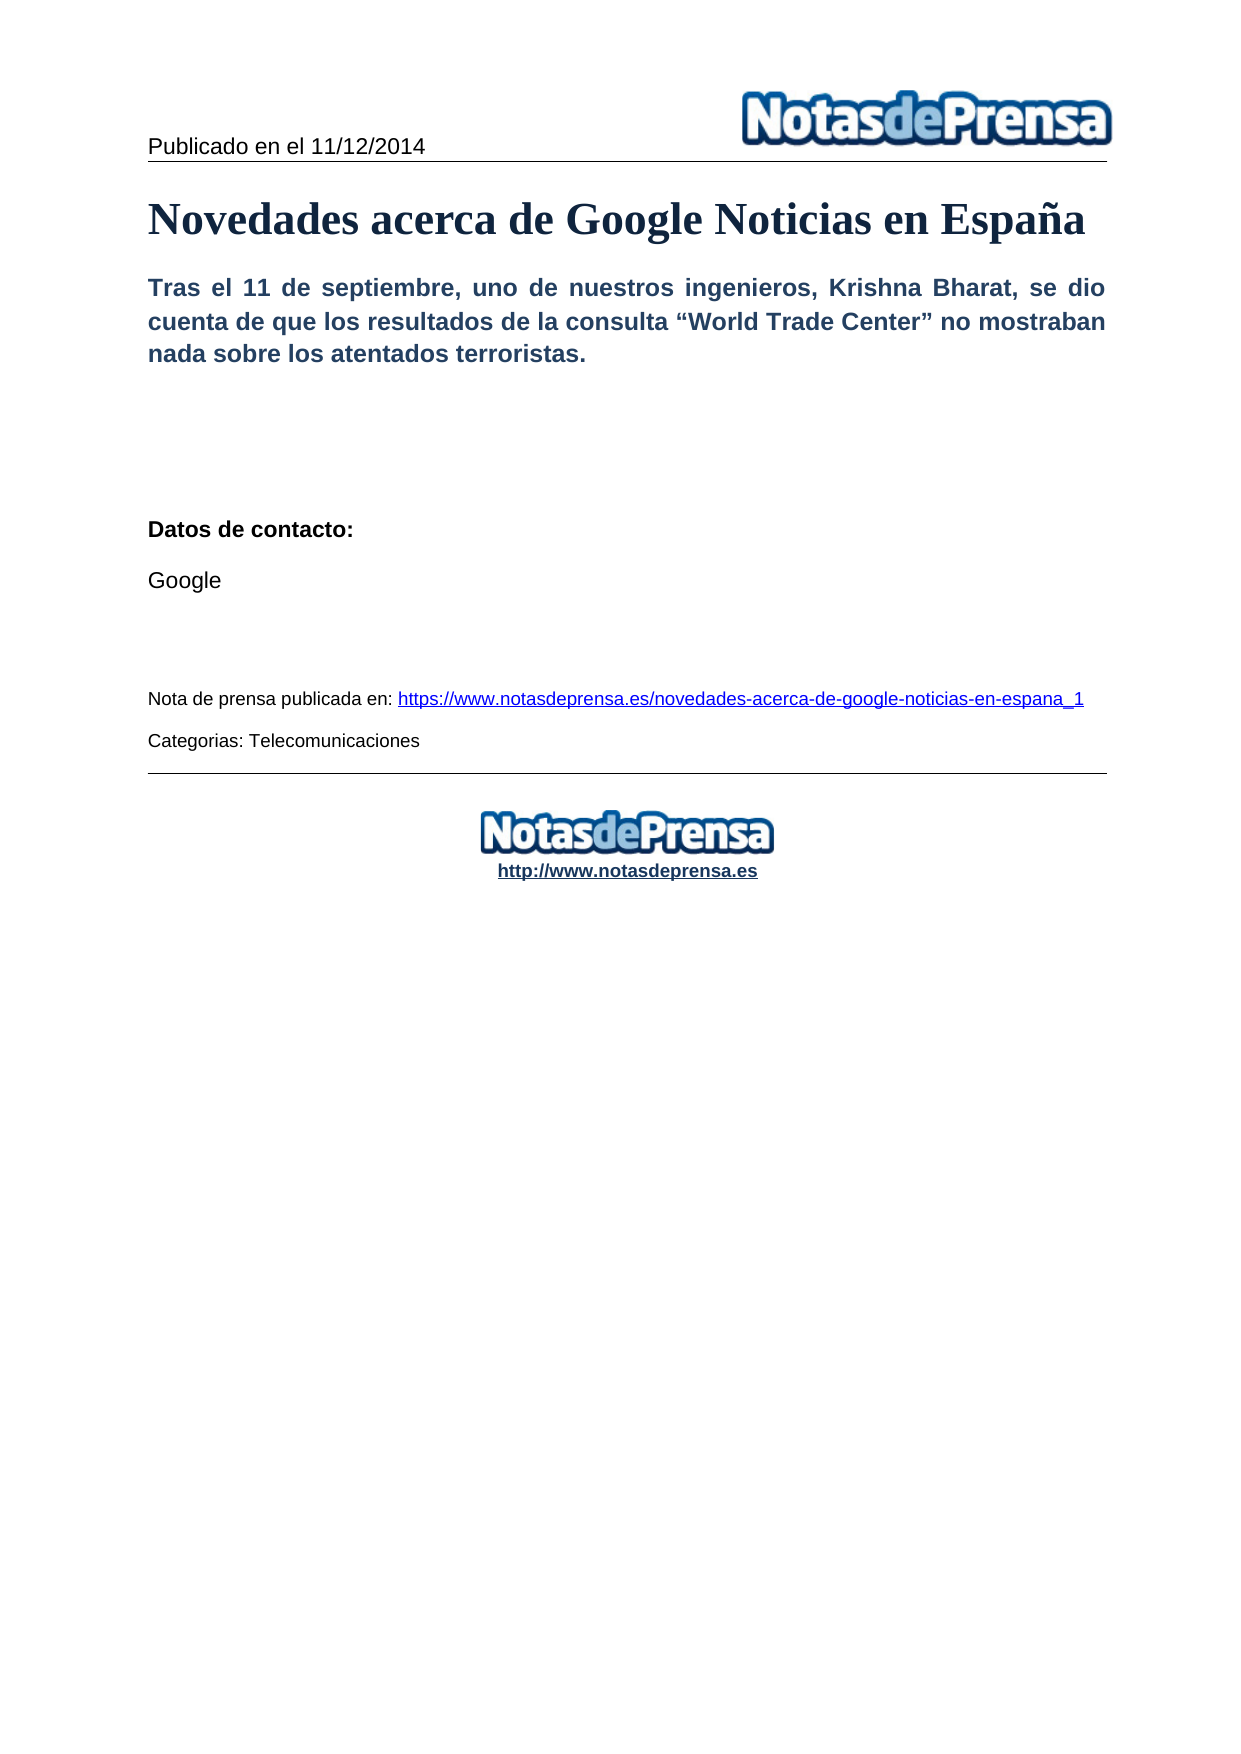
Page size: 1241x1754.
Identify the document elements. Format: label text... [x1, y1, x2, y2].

text Google [148, 567, 1063, 593]
text Publicado en el 11/12/2014 [148, 133, 1107, 161]
picture [480, 810, 775, 856]
text Categorias: Telecomunicaciones [148, 730, 1107, 752]
text Datos de contacto: [148, 516, 1107, 542]
picture [742, 90, 1113, 148]
text Nota de prensa publicada en: https://www.notasdeprensa.es/novedades-acerca-de-google-noticias-en-espana_1 [148, 688, 1107, 709]
subtitle Tras el 11 de septiembre, uno de nuestros ingenieros, Krishna Bharat, se dio cuenta de que los resultados de la consulta “World Trade Center” no mostraban nada sobre los atentados terroristas. [148, 273, 1107, 368]
subtitle Novedades acerca de Google Noticias en España [148, 192, 1107, 244]
text http://www.notasdeprensa.es [148, 859, 1107, 881]
